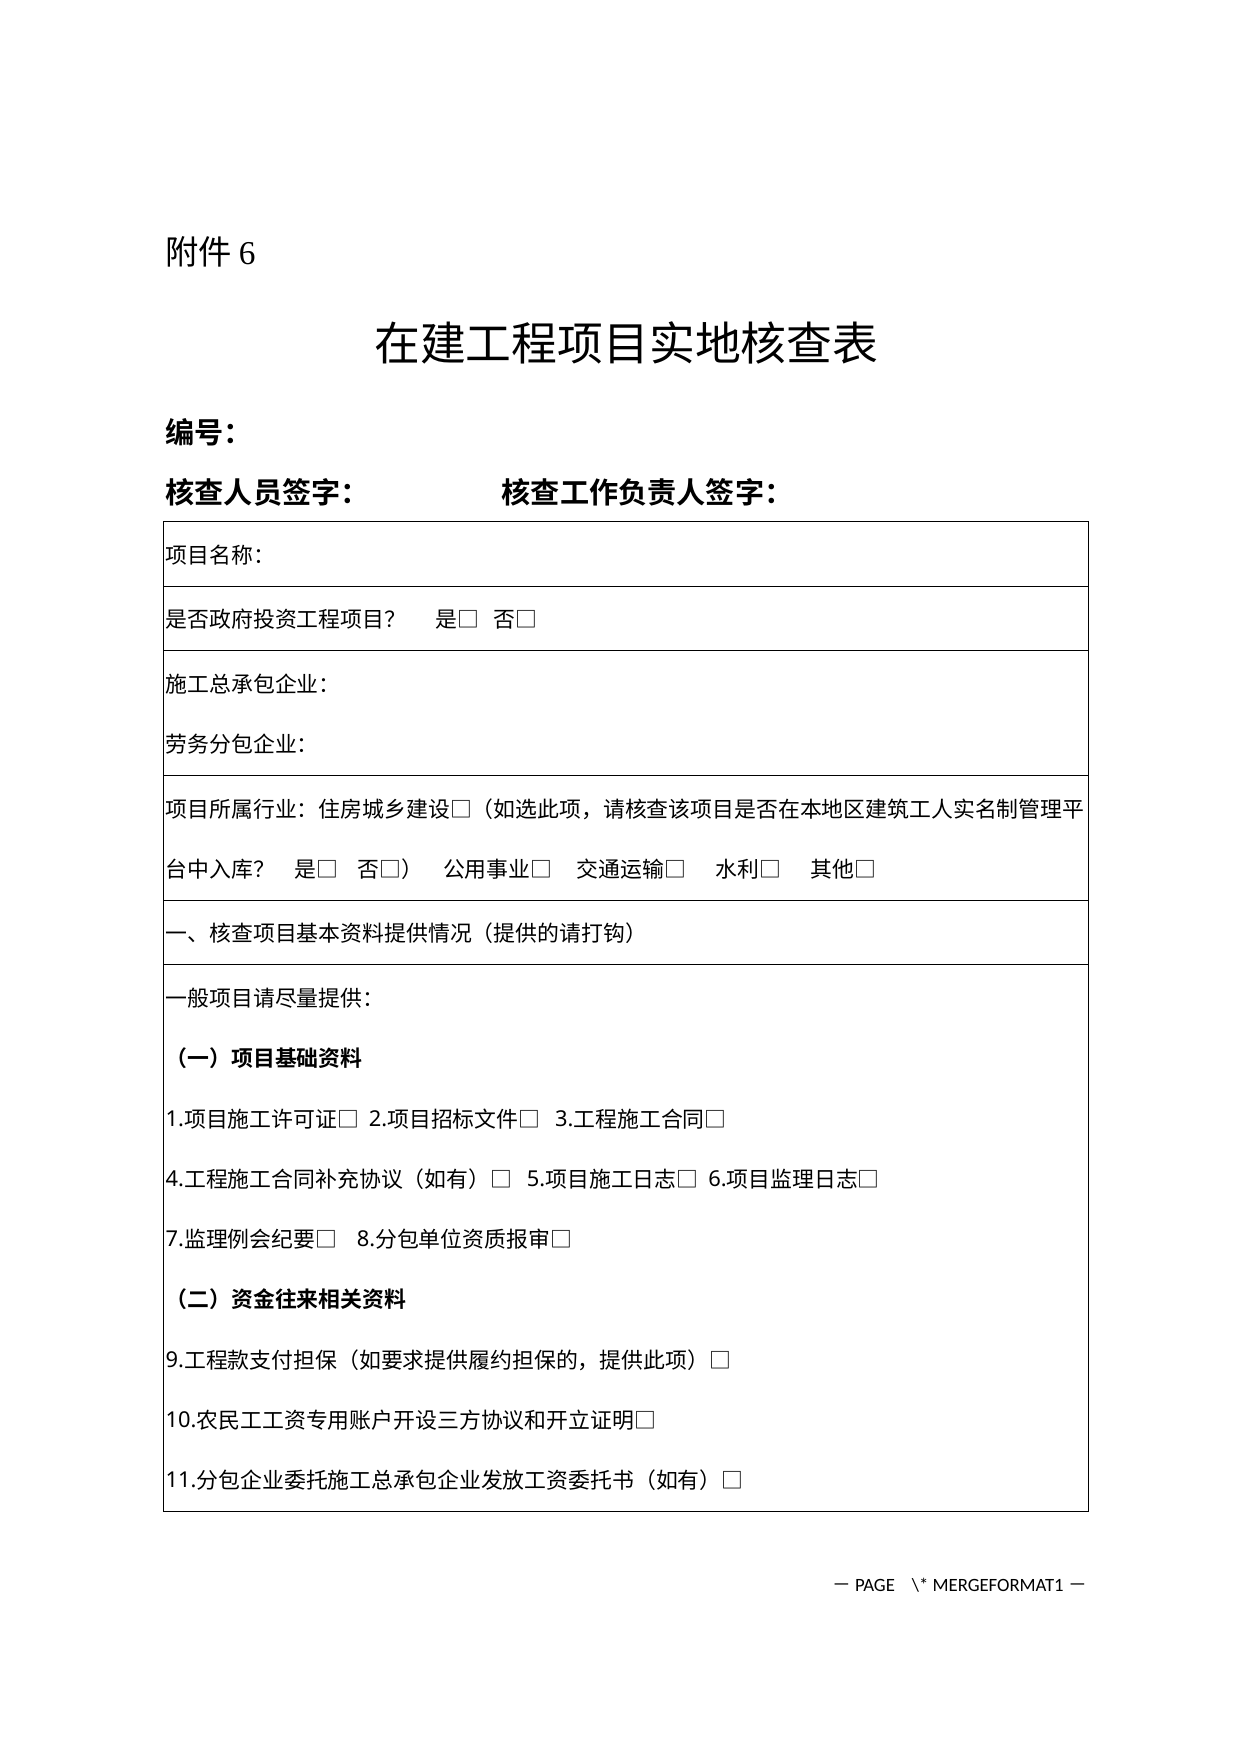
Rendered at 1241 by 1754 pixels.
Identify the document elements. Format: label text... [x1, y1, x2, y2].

table_cell 施工总承包企业： 劳务分包企业： [164, 651, 1088, 775]
table_cell 项目所属行业：住房城乡建设□（如选此项，请核查该项目是否在本地区建筑工人实名制管理平台中入库？ 是□ 否□） 公用事业□ 交通运输□ 水利□ 其他□ [164, 776, 1088, 899]
table_cell 一、核查项目基本资料提供情况（提供的请打钩） [164, 901, 1088, 964]
table_cell 是否政府投资工程项目？ 是□ 否□ [164, 587, 1088, 650]
text 核查人员签字： 核查工作负责人签字： [165, 461, 1087, 521]
text 附件6 [165, 219, 1087, 280]
table_header 项目名称： [164, 522, 1088, 586]
text 在建工程项目实地核查表 [165, 280, 1087, 400]
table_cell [164, 965, 1088, 1511]
text 编号： [165, 400, 1087, 461]
